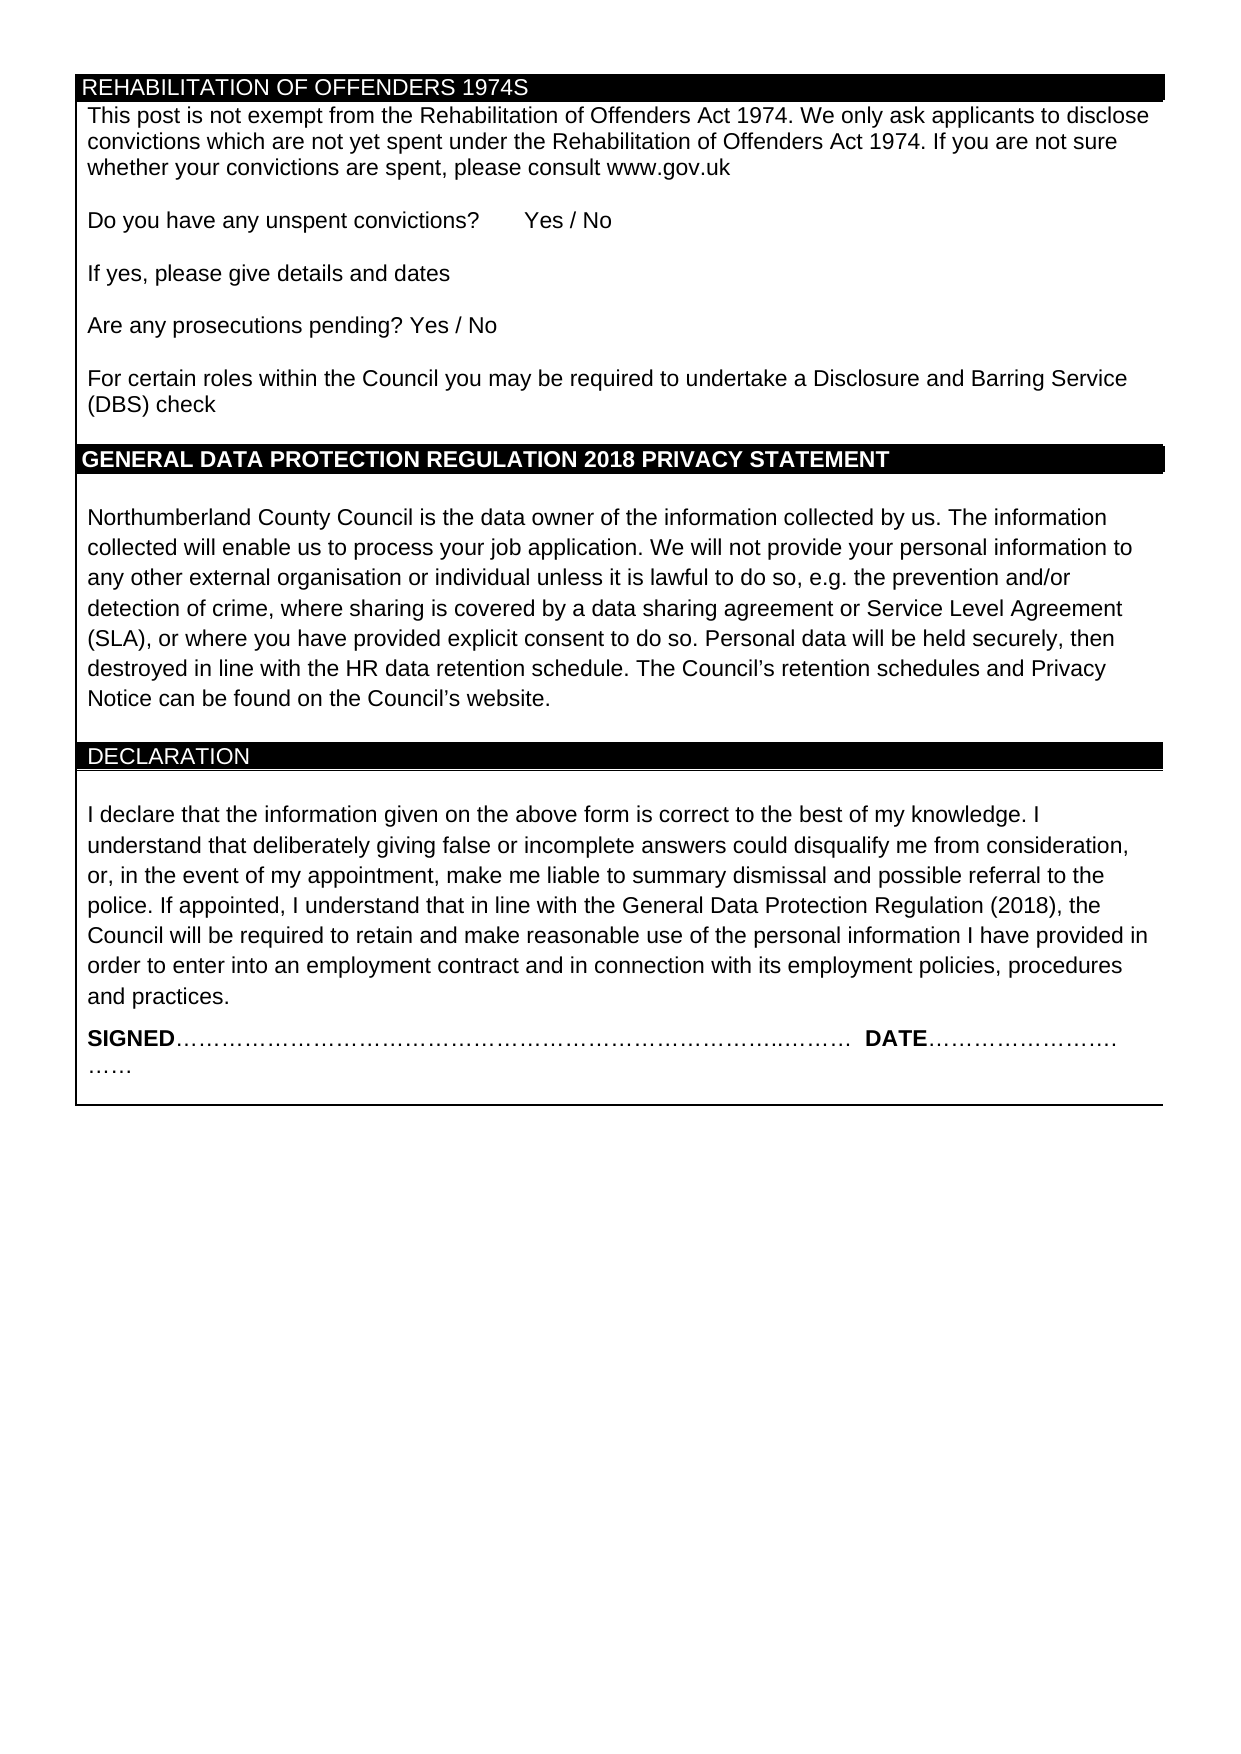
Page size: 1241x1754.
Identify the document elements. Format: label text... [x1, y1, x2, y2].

table_header This post is not exempt from the Rehabilitation of Offenders Act 1974. We only ask applicants to disclose convictions which are not yet spent under the Rehabilitation of Offenders Act 1974. If you are not sure whether your convictions are spent, please consult www.gov.uk Do you have any unspent convictions? Yes / No If yes, please give details and dates Are any prosecutions pending? Yes / No For certain roles within the Council you may be required to undertake a Disclosure and Barring Service (DBS) check [77, 102, 1163, 444]
table_header Northumberland County Council is the data owner of the information collected by us. The information collected will enable us to process your job application. We will not provide your personal information to any other external organisation or individual unless it is lawful to do so, e.g. the prevention and/or detection of crime, where sharing is covered by a data sharing agreement or Service Level Agreement (SLA), or where you have provided explicit consent to do so. Personal data will be held securely, then destroyed in line with the HR data retention schedule. The Council’s retention schedules and Privacy Notice can be found on the Council’s website. [77, 474, 1163, 742]
text REHABILITATION OF OFFENDERS 1974S [75, 74, 1165, 100]
text GENERAL DATA PROTECTION REGULATION 2018 PRIVACY STATEMENT [75, 446, 1165, 472]
table_cell I declare that the information given on the above form is correct to the best of my knowledge. I understand that deliberately giving false or incomplete answers could disqualify me from consideration, or, in the event of my appointment, make me liable to summary dismissal and possible referral to the police. If appointed, I understand that in line with the General Data Protection Regulation (2018), the Council will be required to retain and make reasonable use of the personal information I have provided in order to enter into an employment contract and in connection with its employment policies, procedures and practices. SIGNED……………………………………………………………………..……… DATE…………………….…… [77, 771, 1163, 1104]
